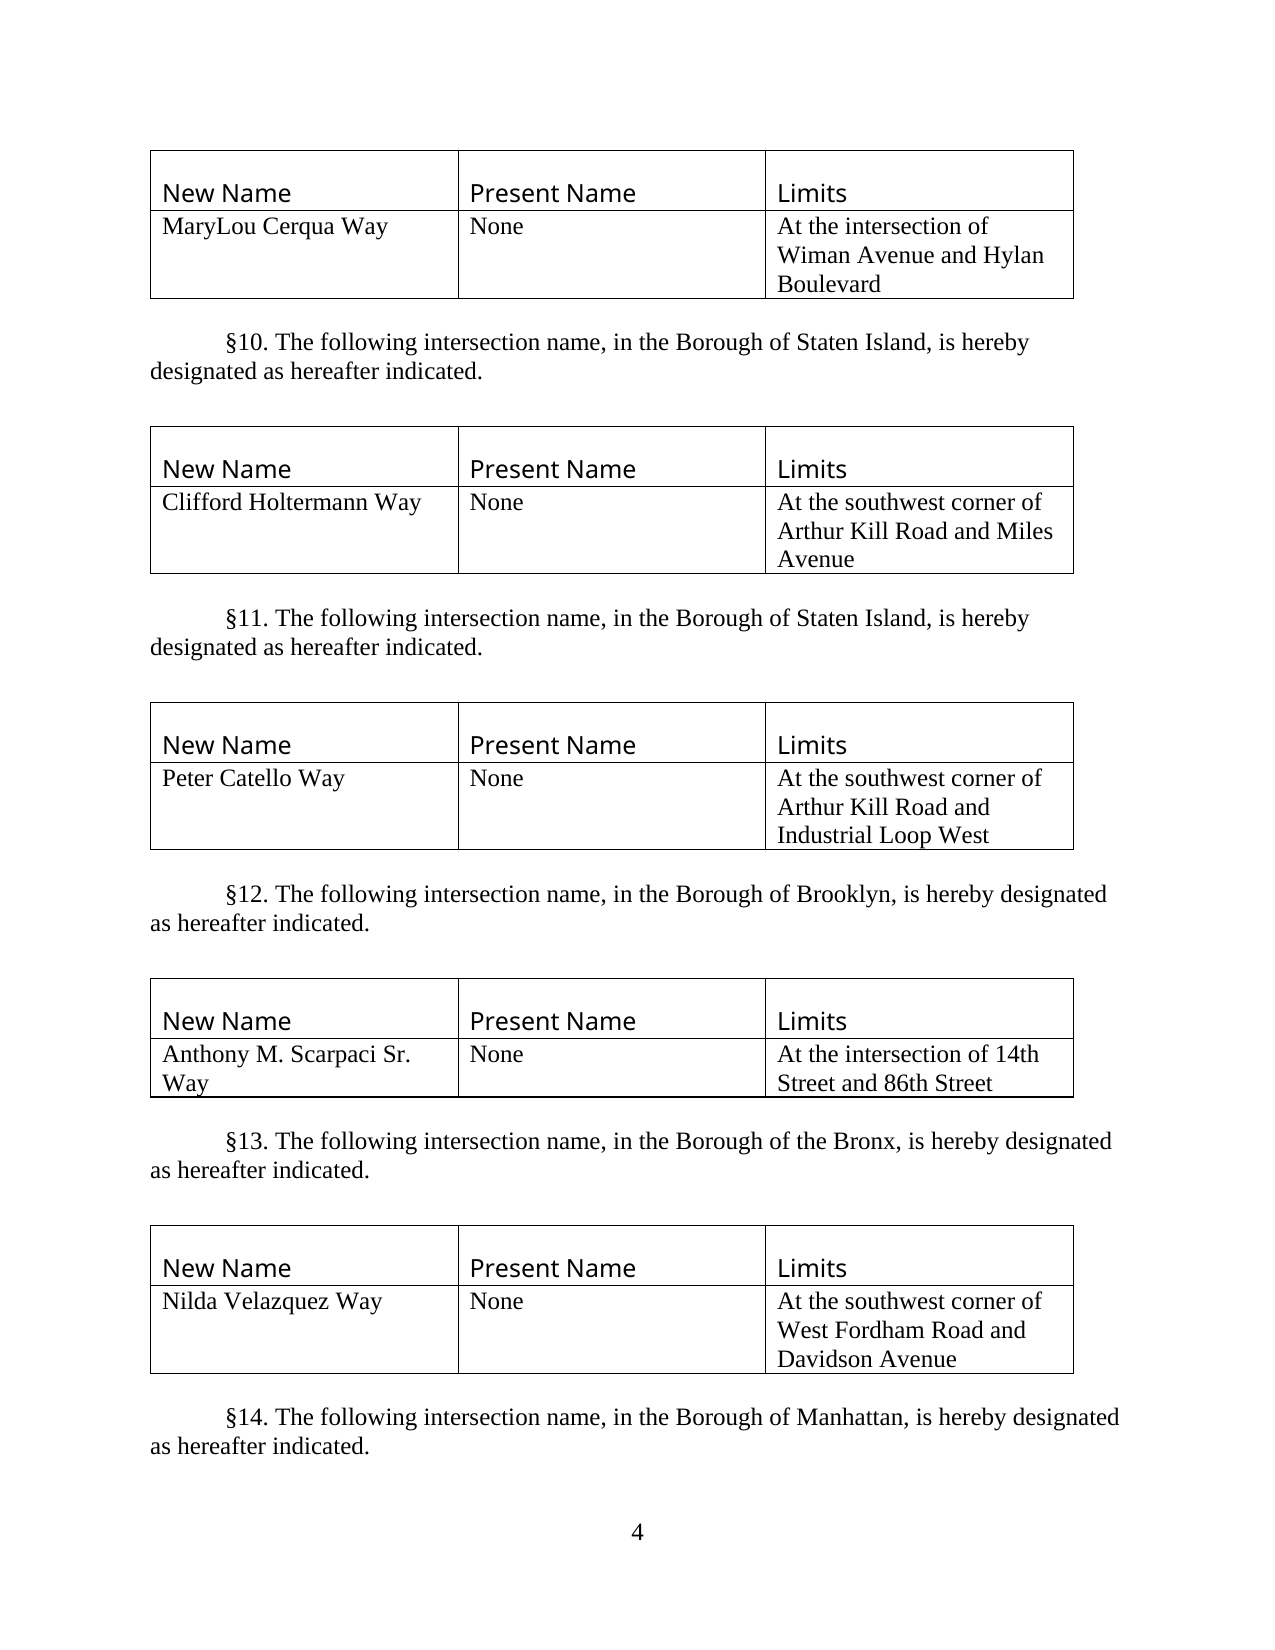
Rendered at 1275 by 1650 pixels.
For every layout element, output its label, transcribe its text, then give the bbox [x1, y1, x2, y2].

text §12. The following intersection name, in the Borough of Brooklyn, is hereby designated as hereafter indicated. [150, 879, 1125, 937]
table_cell Clifford Holtermann Way [151, 487, 458, 573]
table_cell None [459, 763, 765, 849]
table_cell Anthony M. Scarpaci Sr. Way [151, 1039, 458, 1096]
text §14. The following intersection name, in the Borough of Manhattan, is hereby designated as hereafter indicated. [150, 1402, 1125, 1460]
table_cell At the southwest corner of Arthur Kill Road and Industrial Loop West [766, 763, 1073, 849]
table_header New Name [151, 427, 458, 486]
table_header Present Name [459, 1226, 765, 1285]
table_cell None [459, 1286, 765, 1372]
table_cell None [459, 211, 765, 297]
table_header Limits [766, 151, 1073, 210]
table_cell Peter Catello Way [151, 763, 458, 849]
table_header Limits [766, 703, 1073, 762]
text §11. The following intersection name, in the Borough of Staten Island, is hereby designated as hereafter indicated. [150, 603, 1125, 661]
text §13. The following intersection name, in the Borough of the Bronx, is hereby designated as hereafter indicated. [150, 1126, 1125, 1184]
table_header New Name [151, 979, 458, 1038]
table_header New Name [151, 151, 458, 210]
text §10. The following intersection name, in the Borough of Staten Island, is hereby designated as hereafter indicated. [150, 327, 1125, 385]
table_header Present Name [459, 703, 765, 762]
table_cell MaryLou Cerqua Way [151, 211, 458, 297]
table_header Limits [766, 427, 1073, 486]
table_cell None [459, 487, 765, 573]
table_header Present Name [459, 427, 765, 486]
table_header New Name [151, 1226, 458, 1285]
table_header Limits [766, 979, 1073, 1038]
table_cell At the intersection of 14th Street and 86th Street [766, 1039, 1073, 1096]
table_header Limits [766, 1226, 1073, 1285]
table_header Present Name [459, 151, 765, 210]
table_header Present Name [459, 979, 765, 1038]
table_cell Nilda Velazquez Way [151, 1286, 458, 1372]
table_header New Name [151, 703, 458, 762]
table_cell None [459, 1039, 765, 1096]
table_cell At the southwest corner of West Fordham Road and Davidson Avenue [766, 1286, 1073, 1372]
table_cell At the intersection of Wiman Avenue and Hylan Boulevard [766, 211, 1073, 297]
table_cell At the southwest corner of Arthur Kill Road and Miles Avenue [766, 487, 1073, 573]
